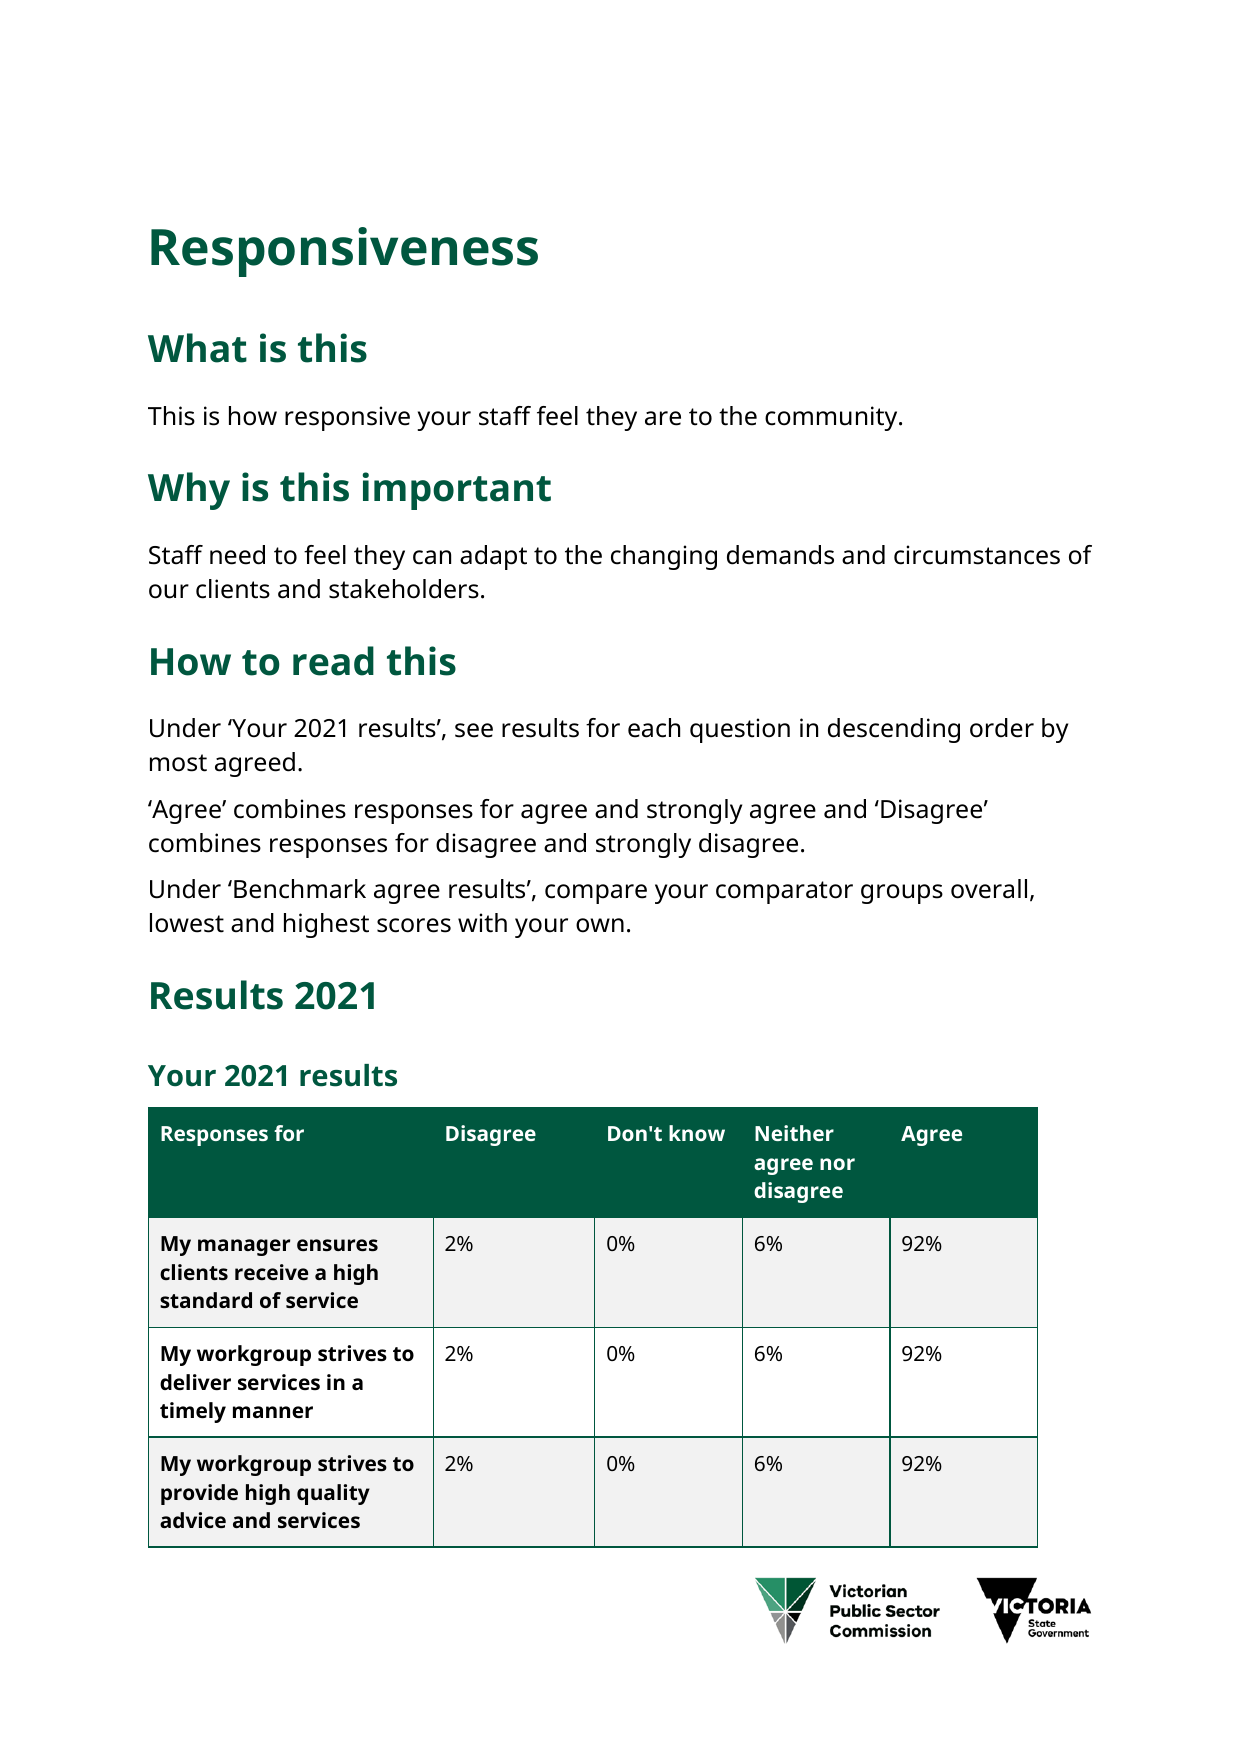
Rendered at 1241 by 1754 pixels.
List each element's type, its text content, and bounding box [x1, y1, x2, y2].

text This is how responsive your staff feel they are to the community. [148, 398, 1092, 433]
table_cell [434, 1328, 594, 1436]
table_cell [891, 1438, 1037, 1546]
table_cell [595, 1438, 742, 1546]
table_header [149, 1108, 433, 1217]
subtitle Responsiveness [148, 212, 1092, 280]
subtitle Results 2021 [148, 969, 1092, 1020]
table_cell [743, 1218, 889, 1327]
picture [754, 1577, 1093, 1645]
subtitle Your 2021 results [148, 1055, 1092, 1095]
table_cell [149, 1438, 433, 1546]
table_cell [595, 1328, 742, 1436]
subtitle What is this [148, 323, 1092, 374]
text Under ‘Your 2021 results’, see results for each question in descending order by most agreed. [148, 711, 1092, 779]
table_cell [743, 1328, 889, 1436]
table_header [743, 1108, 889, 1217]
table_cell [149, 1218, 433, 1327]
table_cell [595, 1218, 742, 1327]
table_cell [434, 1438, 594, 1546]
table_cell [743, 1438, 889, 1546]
subtitle Why is this important [148, 462, 1092, 513]
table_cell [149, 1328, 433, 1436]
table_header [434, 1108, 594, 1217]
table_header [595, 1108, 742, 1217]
subtitle How to read this [148, 635, 1092, 686]
text Staff need to feel they can adapt to the changing demands and circumstances of our clients and stakeholders. [148, 538, 1092, 606]
text Under ‘Benchmark agree results’, compare your comparator groups overall, lowest and highest scores with your own. [148, 872, 1092, 940]
text ‘Agree’ combines responses for agree and strongly agree and ‘Disagree’ combines responses for disagree and strongly disagree. [148, 791, 1092, 859]
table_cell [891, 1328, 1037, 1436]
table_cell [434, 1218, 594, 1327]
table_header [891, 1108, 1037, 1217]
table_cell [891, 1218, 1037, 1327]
